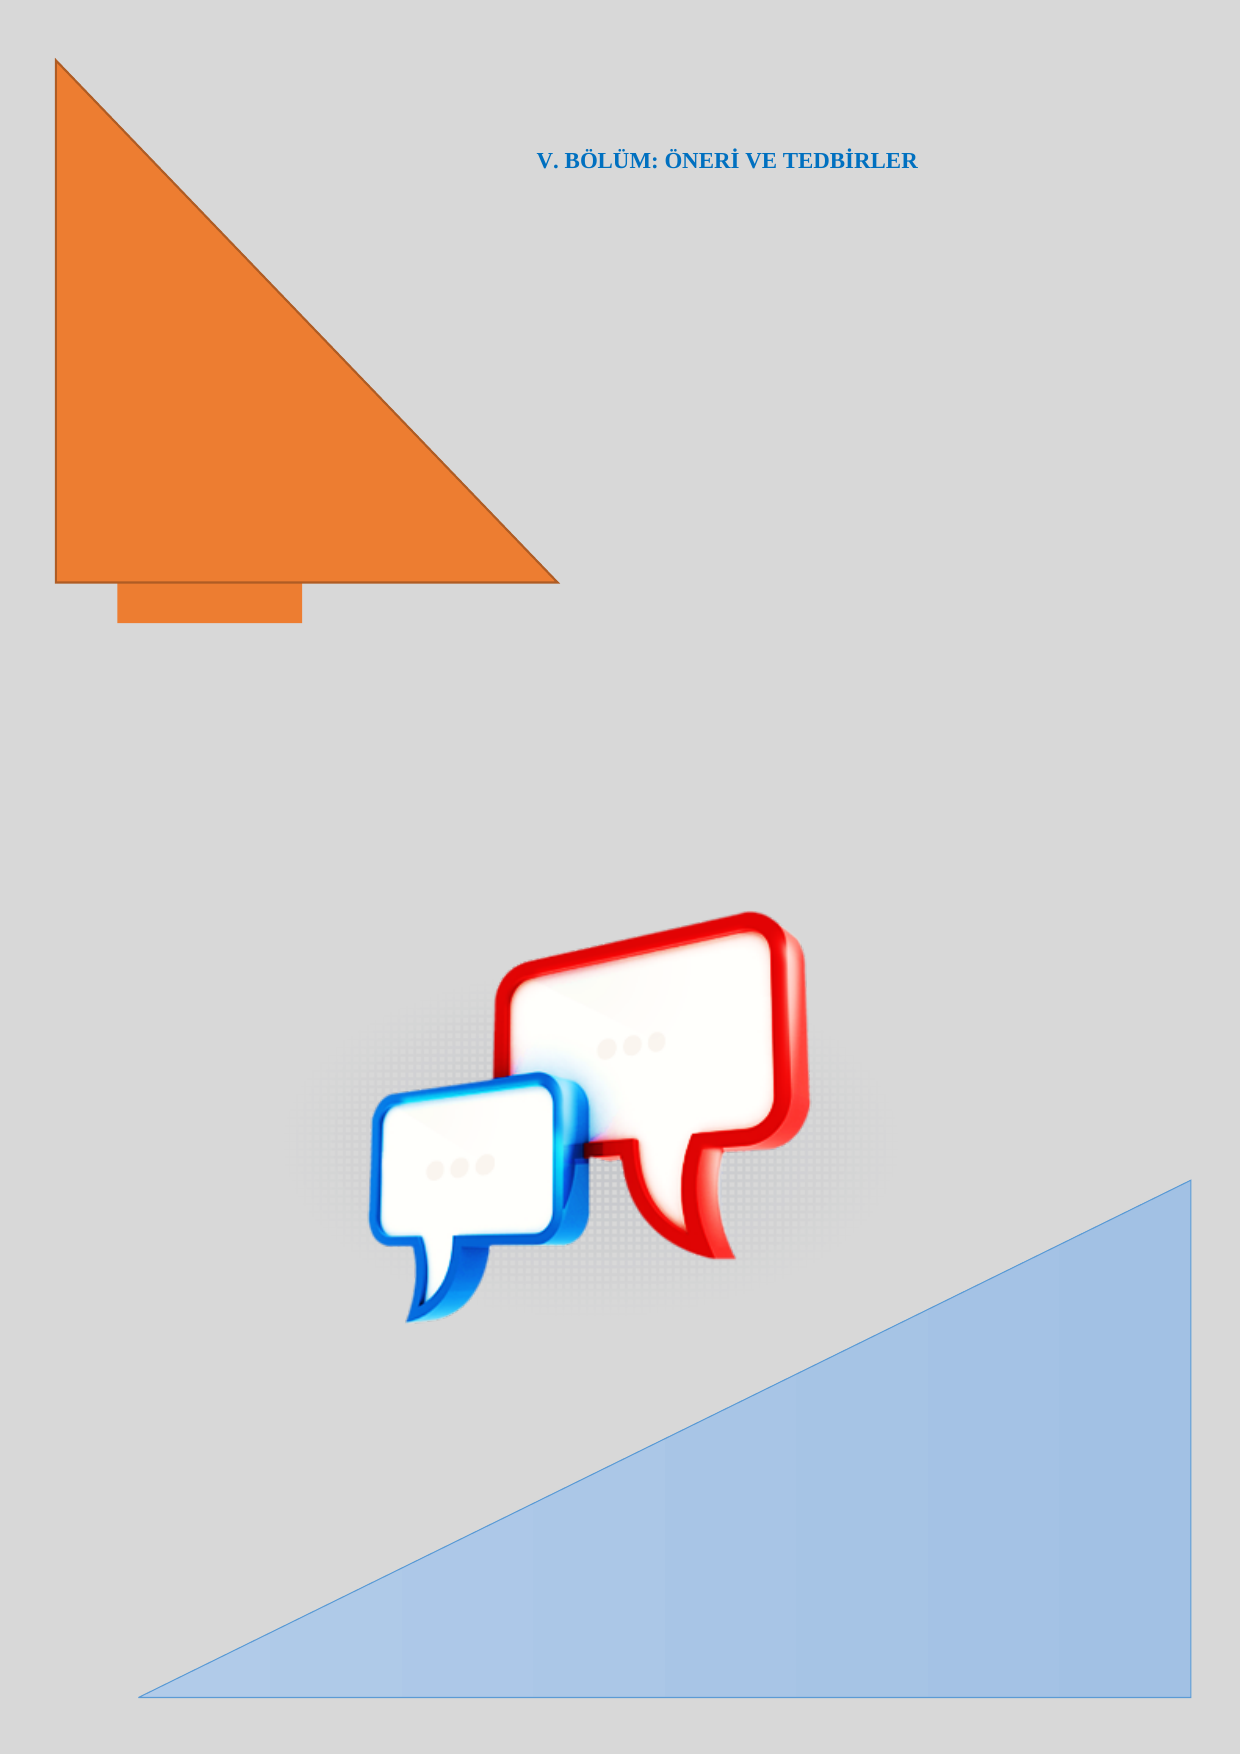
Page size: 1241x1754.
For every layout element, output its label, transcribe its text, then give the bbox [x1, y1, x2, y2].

picture [274, 910, 907, 1325]
text V. BÖLÜM: ÖNERİ VE TEDBİRLER [148, 148, 1152, 174]
